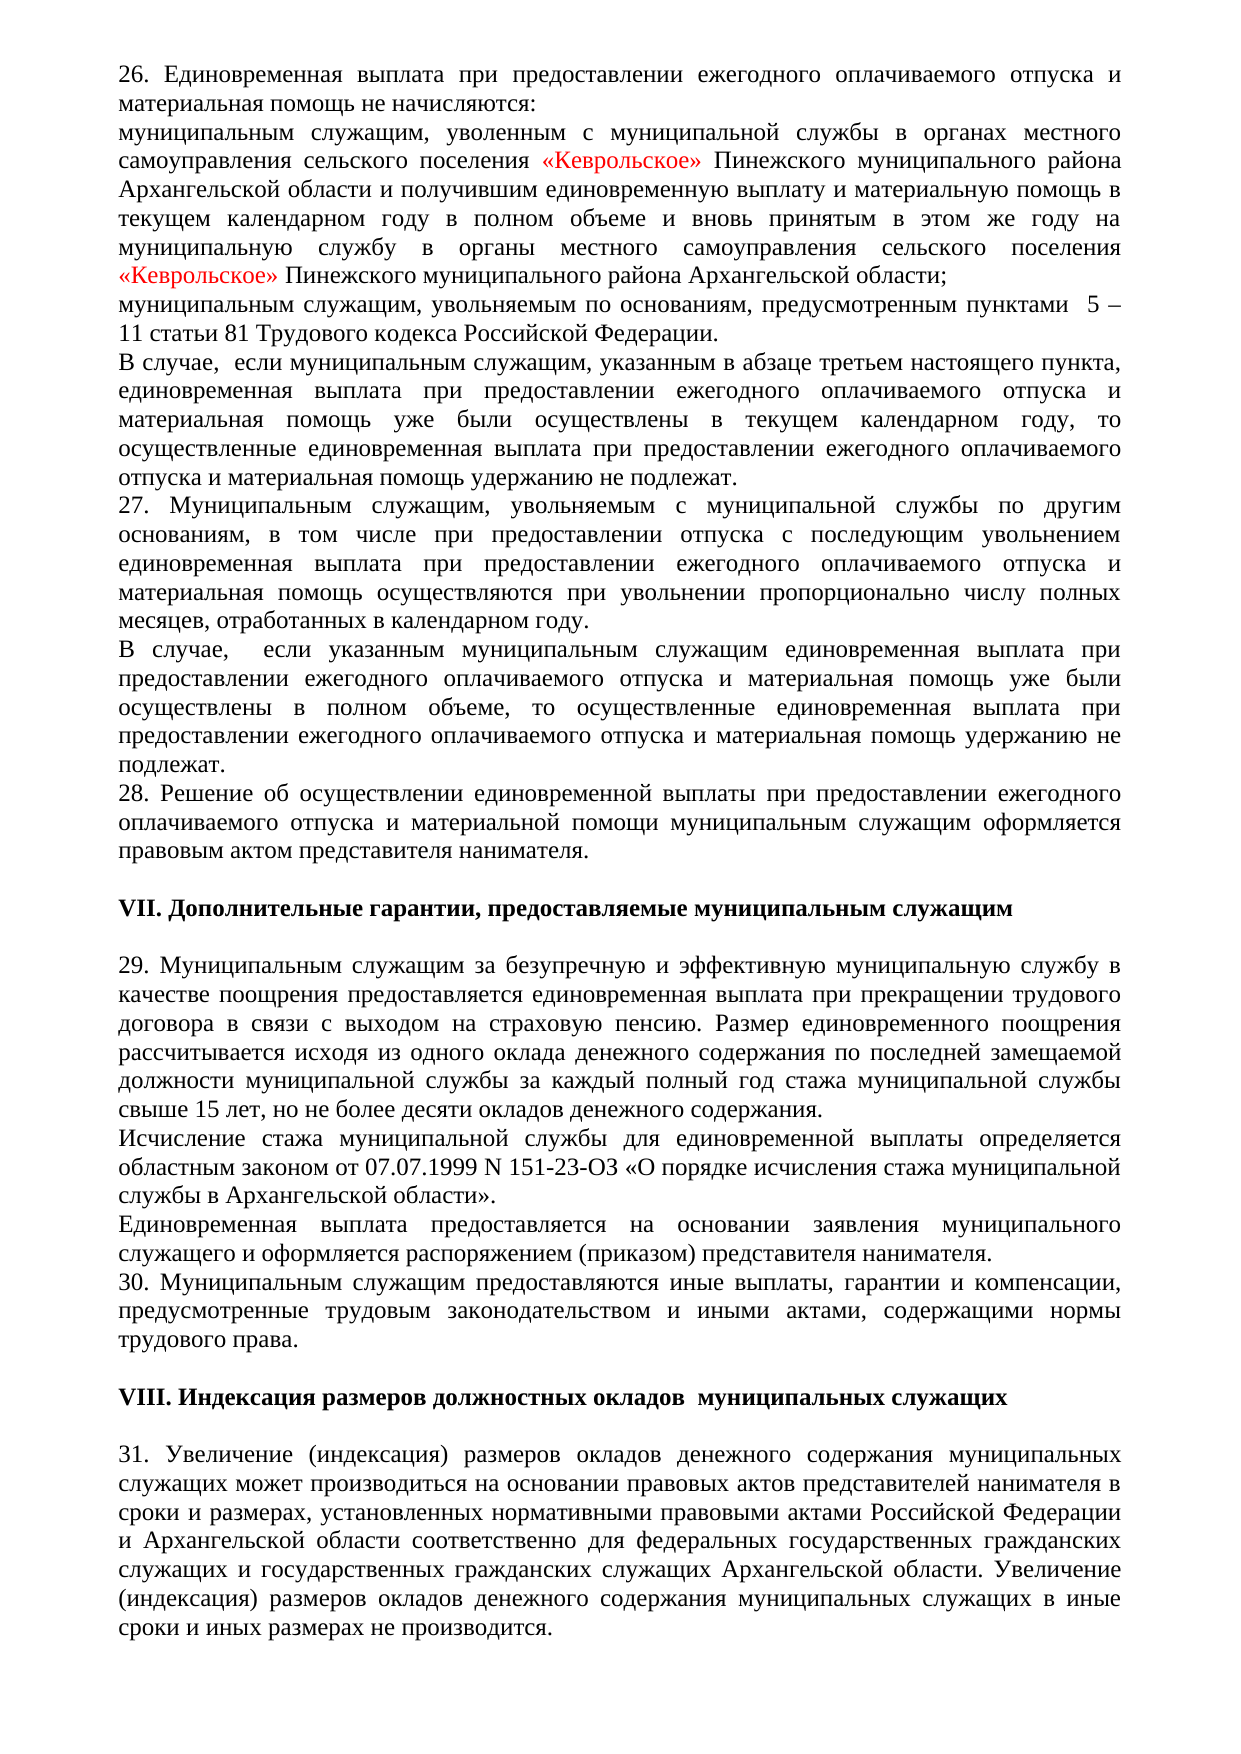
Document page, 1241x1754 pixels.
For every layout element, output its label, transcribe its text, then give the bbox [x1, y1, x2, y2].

text Исчисление стажа муниципальной службы для единовременной выплаты определяется областным законом от 07.07.1999 N 151-23-ОЗ «О порядке исчисления стажа муниципальной службы в Архангельской области». [118, 1123, 1122, 1209]
text 27. Муниципальным служащим, увольняемым с муниципальной службы по другим основаниям, в том числе при предоставлении отпуска с последующим увольнением единовременная выплата при предоставлении ежегодного оплачиваемого отпуска и материальная помощь осуществляются при увольнении пропорционально числу полных месяцев, отработанных в календарном году. [118, 490, 1122, 634]
text муниципальным служащим, увольняемым по основаниям, предусмотренным пунктами 5 – 11 статьи 81 Трудового кодекса Российской Федерации. [118, 289, 1122, 347]
text VIII. Индексация размеров должностных окладов муниципальных служащих [118, 1382, 1122, 1410]
text VII. Дополнительные гарантии, предоставляемые муниципальным служащим [118, 893, 1122, 922]
text 29. Муниципальным служащим за безупречную и эффективную муниципальную службу в качестве поощрения предоставляется единовременная выплата при прекращении трудового договора в связи с выходом на страховую пенсию. Размер единовременного поощрения рассчитывается исходя из одного оклада денежного содержания по последней замещаемой должности муниципальной службы за каждый полный год стажа муниципальной службы свыше 15 лет, но не более десяти окладов денежного содержания. [118, 950, 1122, 1123]
text В случае, если муниципальным служащим, указанным в абзаце третьем настоящего пункта, единовременная выплата при предоставлении ежегодного оплачиваемого отпуска и материальная помощь уже были осуществлены в текущем календарном году, то осуществленные единовременная выплата при предоставлении ежегодного оплачиваемого отпуска и материальная помощь удержанию не подлежат. [118, 347, 1122, 490]
text 28. Решение об осуществлении единовременной выплаты при предоставлении ежегодного оплачиваемого отпуска и материальной помощи муниципальным служащим оформляется правовым актом представителя нанимателя. [118, 778, 1122, 864]
text муниципальным служащим, уволенным с муниципальной службы в органах местного самоуправления сельского поселения «Кеврольское» Пинежского муниципального района Архангельской области и получившим единовременную выплату и материальную помощь в текущем календарном году в полном объеме и вновь принятым в этом же году на муниципальную службу в органы местного самоуправления сельского поселения «Кеврольское» Пинежского муниципального района Архангельской области; [118, 117, 1122, 289]
text В случае, если указанным муниципальным служащим единовременная выплата при предоставлении ежегодного оплачиваемого отпуска и материальная помощь уже были осуществлены в полном объеме, то осуществленные единовременная выплата при предоставлении ежегодного оплачиваемого отпуска и материальная помощь удержанию не подлежат. [118, 634, 1122, 778]
text 26. Единовременная выплата при предоставлении ежегодного оплачиваемого отпуска и материальная помощь не начисляются: [118, 59, 1122, 117]
text Единовременная выплата предоставляется на основании заявления муниципального служащего и оформляется распоряжением (приказом) представителя нанимателя. [118, 1209, 1122, 1267]
text 31. Увеличение (индексация) размеров окладов денежного содержания муниципальных служащих может производиться на основании правовых актов представителей нанимателя в сроки и размерах, установленных нормативными правовыми актами Российской Федерации и Архангельской области соответственно для федеральных государственных гражданских служащих и государственных гражданских служащих Архангельской области. Увеличение (индексация) размеров окладов денежного содержания муниципальных служащих в иные сроки и иных размерах не производится. [118, 1439, 1122, 1640]
text 30. Муниципальным служащим предоставляются иные выплаты, гарантии и компенсации, предусмотренные трудовым законодательством и иными актами, содержащими нормы трудового права. [118, 1267, 1122, 1353]
